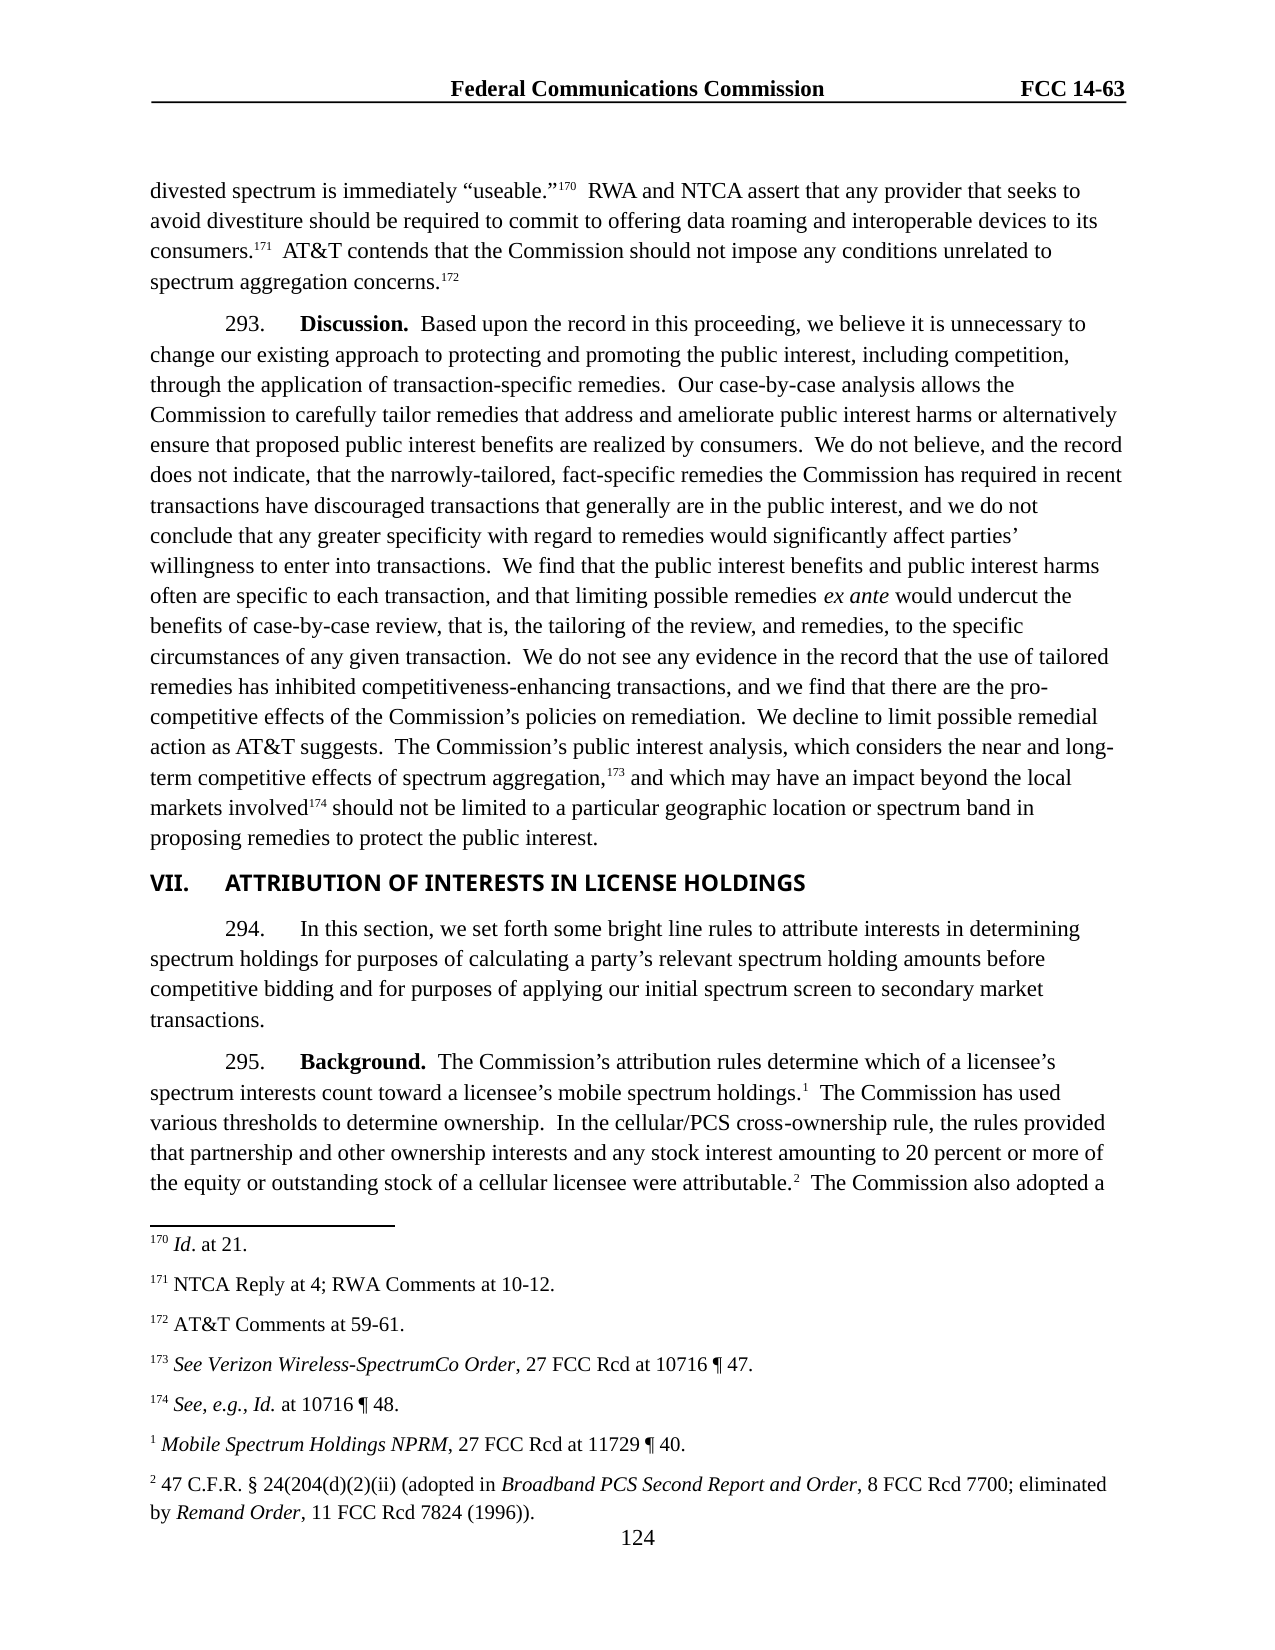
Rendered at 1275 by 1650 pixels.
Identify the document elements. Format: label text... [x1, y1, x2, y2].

text In this section, we set forth some bright line rules to attribute interests in determining spectrum holdings for purposes of calculating a party’s relevant spectrum holding amounts before competitive bidding and for purposes of applying our initial spectrum screen to secondary market transactions. [150, 915, 1125, 1032]
text AT&T suggests that remedial action generally be taken only to prevent likely foreclosure, and be limited to divestiture of spectrum in the area where the purchaser’s spectrum exceeds the screen. AT&T further argues that the divesting party be permitted to determine what to divest and to whom. In contrast, CCIA contends that the Commission should consider a “clustered approach” which requires divestitures of population centers to allow a prospective purchaser to offer a viable service and to minimize or prevent piecemeal divestiture. CCIA suggests that Commission should ensure that divested spectrum is immediately “useable.” RWA and NTCA assert that any provider that seeks to avoid divestiture should be required to commit to offering data roaming and interoperable devices to its consumers. AT&T contends that the Commission should not impose any conditions unrelated to spectrum aggregation concerns. [150, 177, 1125, 294]
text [150, 1048, 1125, 1196]
text Discussion. Based upon the record in this proceeding, we believe it is unnecessary to change our existing approach to protecting and promoting the public interest, including competition, through the application of transaction-specific remedies. Our case-by-case analysis allows the Commission to carefully tailor remedies that address and ameliorate public interest harms or alternatively ensure that proposed public interest benefits are realized by consumers. We do not believe, and the record does not indicate, that the narrowly-tailored, fact-specific remedies the Commission has required in recent transactions have discouraged transactions that generally are in the public interest, and we do not conclude that any greater specificity with regard to remedies would significantly affect parties’ willingness to enter into transactions. We find that the public interest benefits and public interest harms often are specific to each transaction, and that limiting possible remedies ex ante would undercut the benefits of case-by-case review, that is, the tailoring of the review, and remedies, to the specific circumstances of any given transaction. We do not see any evidence in the record that the use of tailored remedies has inhibited competitiveness-enhancing transactions, and we find that there are the pro-competitive effects of the Commission’s policies on remediation. We decline to limit possible remedial action as AT&T suggests. The Commission’s public interest analysis, which considers the near and long-term competitive effects of spectrum aggregation, and which may have an impact beyond the local markets involved should not be limited to a particular geographic location or spectrum band in proposing remedies to protect the public interest. [150, 310, 1125, 850]
subtitle Attribution of interests In License HOLDINGS [150, 867, 1125, 898]
